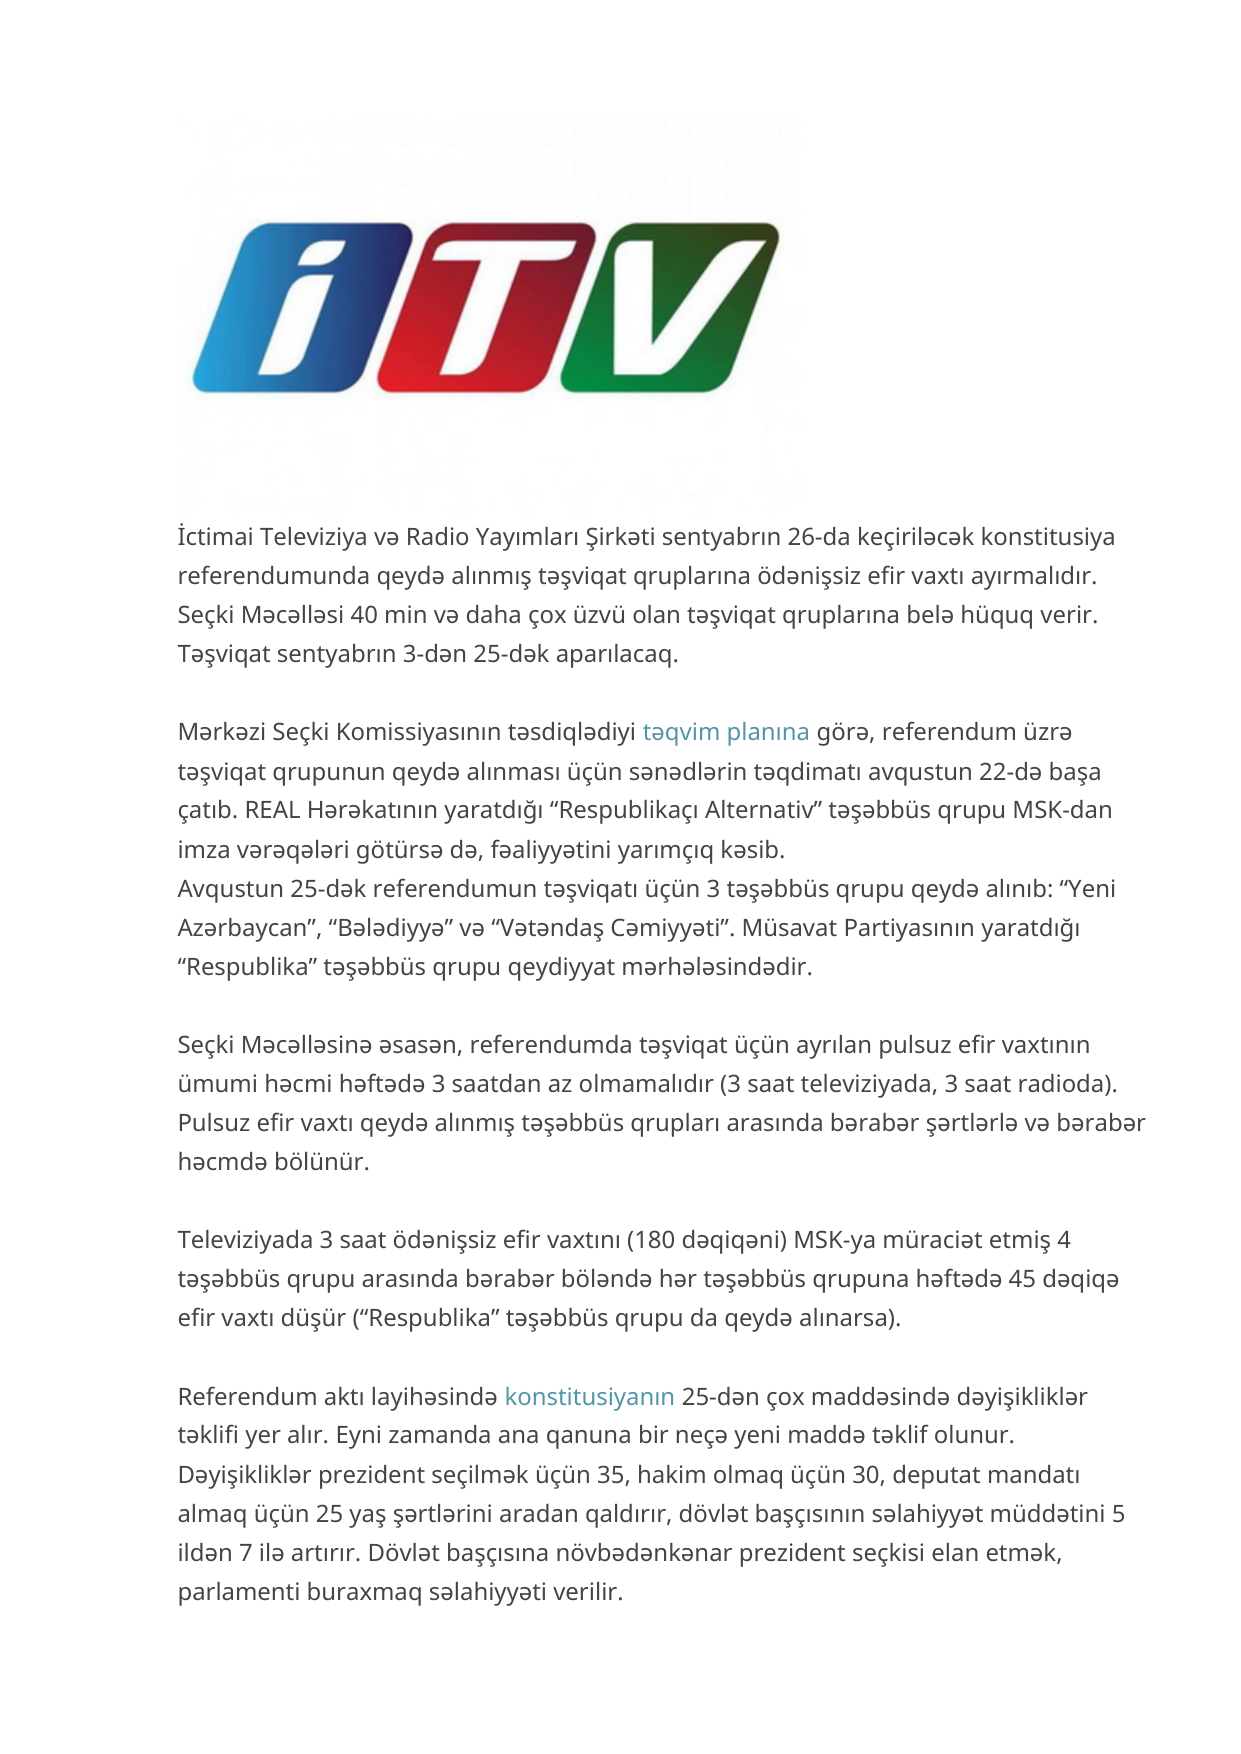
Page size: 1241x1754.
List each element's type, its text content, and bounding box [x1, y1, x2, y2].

text Avqustun 25-dək referendumun təşviqatı üçün 3 təşəbbüs qrupu qeydə alınıb: “Yeni Azərbaycan”, “Bələdiyyə” və “Vətəndaş Cəmiyyəti”. Müsavat Partiyasının yaratdığı “Respublika” təşəbbüs qrupu qeydiyyat mərhələsindədir. [177, 865, 1152, 982]
text Seçki Məcəlləsinə əsasən, referendumda təşviqat üçün ayrılan pulsuz efir vaxtının ümumi həcmi həftədə 3 saatdan az olmamalıdır (3 saat televiziyada, 3 saat radioda). Pulsuz efir vaxtı qeydə alınmış təşəbbüs qrupları arasında bərabər şərtlərlə və bərabər həcmdə bölünür. [177, 1021, 1152, 1177]
text Referendum aktı layihəsində konstitusiyanın 25-dən çox maddəsində dəyişikliklər təklifi yer alır. Eyni zamanda ana qanuna bir neçə yeni maddə təklif olunur. [177, 1373, 1152, 1451]
text Mərkəzi Seçki Komissiyasının təsdiqlədiyi təqvim planına görə, referendum üzrə təşviqat qrupunun qeydə alınması üçün sənədlərin təqdimatı avqustun 22-də başa çatıb. REAL Hərəkatının yaratdığı “Respublikaçı Alternativ” təşəbbüs qrupu MSK-dan imza vərəqələri götürsə də, fəaliyyətini yarımçıq kəsib. [177, 709, 1152, 865]
text Televiziyada 3 saat ödənişsiz efir vaxtını (180 dəqiqəni) MSK-ya müraciət etmiş 4 təşəbbüs qrupu arasında bərabər böləndə hər təşəbbüs qrupuna həftədə 45 dəqiqə efir vaxtı düşür (“Respublika” təşəbbüs qrupu da qeydə alınarsa). [177, 1217, 1152, 1334]
picture [177, 118, 803, 514]
text Dəyişikliklər prezident seçilmək üçün 35, hakim olmaq üçün 30, deputat mandatı almaq üçün 25 yaş şərtlərini aradan qaldırır, dövlət başçısının səlahiyyət müddətini 5 ildən 7 ilə artırır. Dövlət başçısına növbədənkənar prezident seçkisi elan etmək, parlamenti buraxmaq səlahiyyəti verilir. [177, 1451, 1152, 1607]
